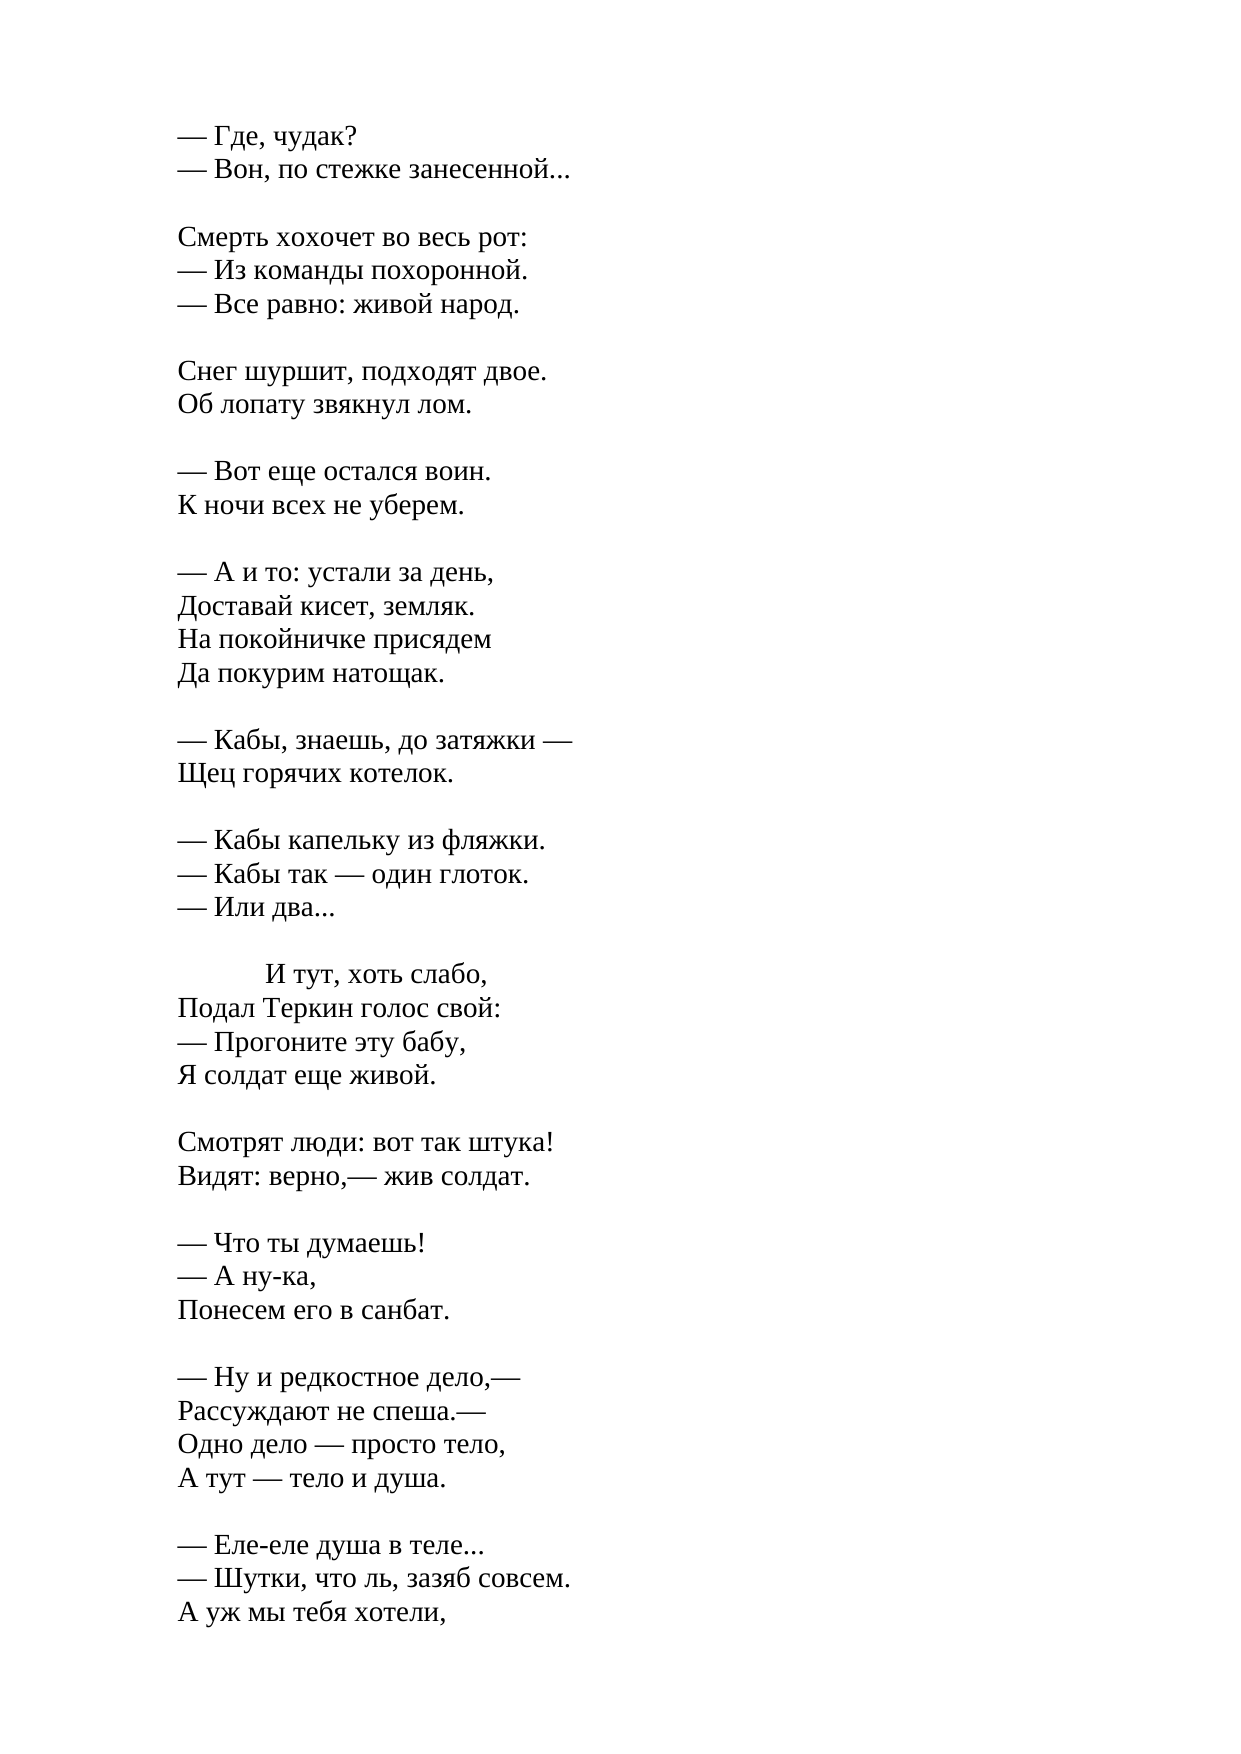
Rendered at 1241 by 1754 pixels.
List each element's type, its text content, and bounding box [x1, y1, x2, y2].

text — Все равно: живой народ. [177, 286, 1152, 319]
text — Ну и редкостное дело,— [177, 1359, 1152, 1393]
text — Вон, по стежке занесенной... [177, 152, 1152, 185]
text — Вот еще остался воин. [177, 453, 1152, 487]
text — Где, чудак? [177, 118, 1152, 152]
text — Кабы так — один глоток. [177, 856, 1152, 889]
text Щец горячих котелок. [177, 755, 1152, 789]
text К ночи всех не уберем. [177, 487, 1152, 521]
text — Шутки, что ль, зазяб совсем. [177, 1560, 1152, 1594]
text — Что ты думаешь! [177, 1225, 1152, 1258]
text Смотрят люди: вот так штука! [177, 1124, 1152, 1158]
text А тут — тело и душа. [177, 1460, 1152, 1493]
text На покойничке присядем [177, 621, 1152, 655]
text Да покурим натощак. [177, 655, 1152, 688]
text Рассуждают не спеша.— [177, 1393, 1152, 1426]
text Подал Теркин голос свой: [177, 990, 1152, 1024]
text — А и то: устали за день, [177, 554, 1152, 588]
text — Кабы капельку из фляжки. [177, 822, 1152, 856]
text — Кабы, знаешь, до затяжки — [177, 722, 1152, 755]
text Видят: верно,— жив солдат. [177, 1158, 1152, 1191]
text А уж мы тебя хотели, [177, 1594, 1152, 1627]
text Я солдат еще живой. [177, 1057, 1152, 1091]
text И тут, хоть слабо, [177, 957, 1152, 990]
text Об лопату звякнул лом. [177, 386, 1152, 420]
text Одно дело — просто тело, [177, 1426, 1152, 1460]
text — Из команды похоронной. [177, 252, 1152, 286]
text Понесем его в санбат. [177, 1292, 1152, 1326]
text Смерть хохочет во весь рот: [177, 219, 1152, 252]
text — Или два... [177, 889, 1152, 923]
text — Прогоните эту бабу, [177, 1024, 1152, 1057]
text Доставай кисет, земляк. [177, 588, 1152, 621]
text — Еле-еле душа в теле... [177, 1527, 1152, 1560]
text — А ну-ка, [177, 1258, 1152, 1292]
text Снег шуршит, подходят двое. [177, 353, 1152, 386]
